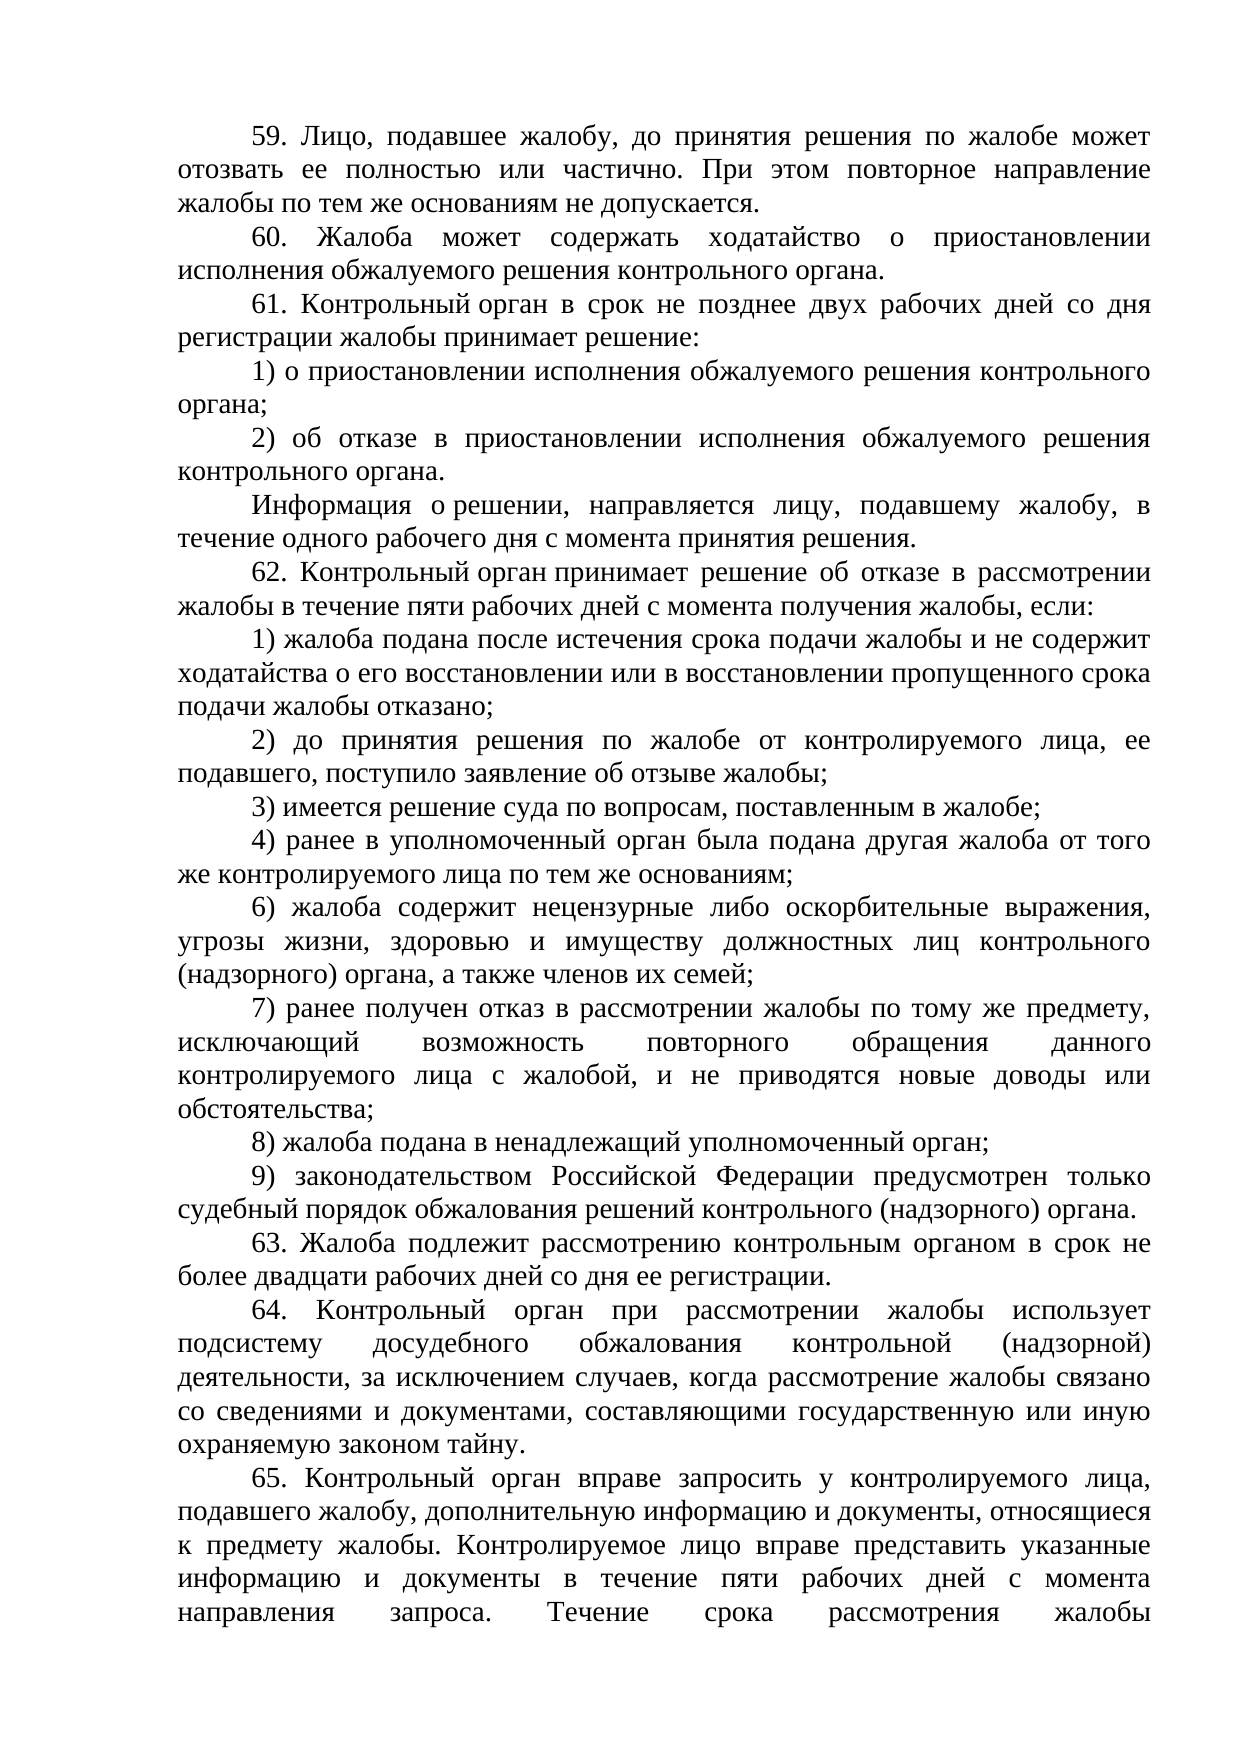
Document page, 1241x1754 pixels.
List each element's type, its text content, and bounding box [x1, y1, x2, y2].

text 63. Жалоба подлежит рассмотрению контрольным органом в срок не более двадцати рабочих дней со дня ее регистрации. [177, 1225, 1152, 1292]
text 59. Лицо, подавшее жалобу, до принятия решения по жалобе может отозвать ее полностью или частично. При этом повторное направление жалобы по тем же основаниям не допускается. [177, 118, 1152, 219]
text 3) имеется решение суда по вопросам, поставленным в жалобе; [177, 789, 1152, 822]
text 7) ранее получен отказ в рассмотрении жалобы по тому же предмету, исключающий возможность повторного обращения данного контролируемого лица с жалобой, и не приводятся новые доводы или обстоятельства; [177, 990, 1152, 1124]
text 9) законодательством Российской Федерации предусмотрен только судебный порядок обжалования решений контрольного (надзорного) органа. [177, 1158, 1152, 1225]
text 8) жалоба подана в ненадлежащий уполномоченный орган; [177, 1124, 1152, 1158]
text 6) жалоба содержит нецензурные либо оскорбительные выражения, угрозы жизни, здоровью и имуществу должностных лиц контрольного (надзорного) органа, а также членов их семей; [177, 889, 1152, 990]
text 62. Контрольный орган принимает решение об отказе в рассмотрении жалобы в течение пяти рабочих дней с момента получения жалобы, если: [177, 554, 1152, 621]
text Информация о решении, направляется лицу, подавшему жалобу, в течение одного рабочего дня с момента принятия решения. [177, 487, 1152, 554]
text 60. Жалоба может содержать ходатайство о приостановлении исполнения обжалуемого решения контрольного органа. [177, 219, 1152, 286]
text 1) о приостановлении исполнения обжалуемого решения контрольного органа; [177, 353, 1152, 420]
text 61. Контрольный орган в срок не позднее двух рабочих дней со дня регистрации жалобы принимает решение: [177, 286, 1152, 353]
text 4) ранее в уполномоченный орган была подана другая жалоба от того же контролируемого лица по тем же основаниям; [177, 822, 1152, 889]
text 1) жалоба подана после истечения срока подачи жалобы и не содержит ходатайства о его восстановлении или в восстановлении пропущенного срока подачи жалобы отказано; [177, 621, 1152, 722]
text 2) об отказе в приостановлении исполнения обжалуемого решения контрольного органа. [177, 420, 1152, 487]
text 2) до принятия решения по жалобе от контролируемого лица, ее подавшего, поступило заявление об отзыве жалобы; [177, 722, 1152, 789]
text 64. Контрольный орган при рассмотрении жалобы использует подсистему досудебного обжалования контрольной (надзорной) деятельности, за исключением случаев, когда рассмотрение жалобы связано со сведениями и документами, составляющими государственную или иную охраняемую законом тайну. [177, 1292, 1152, 1460]
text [177, 1460, 1152, 1627]
